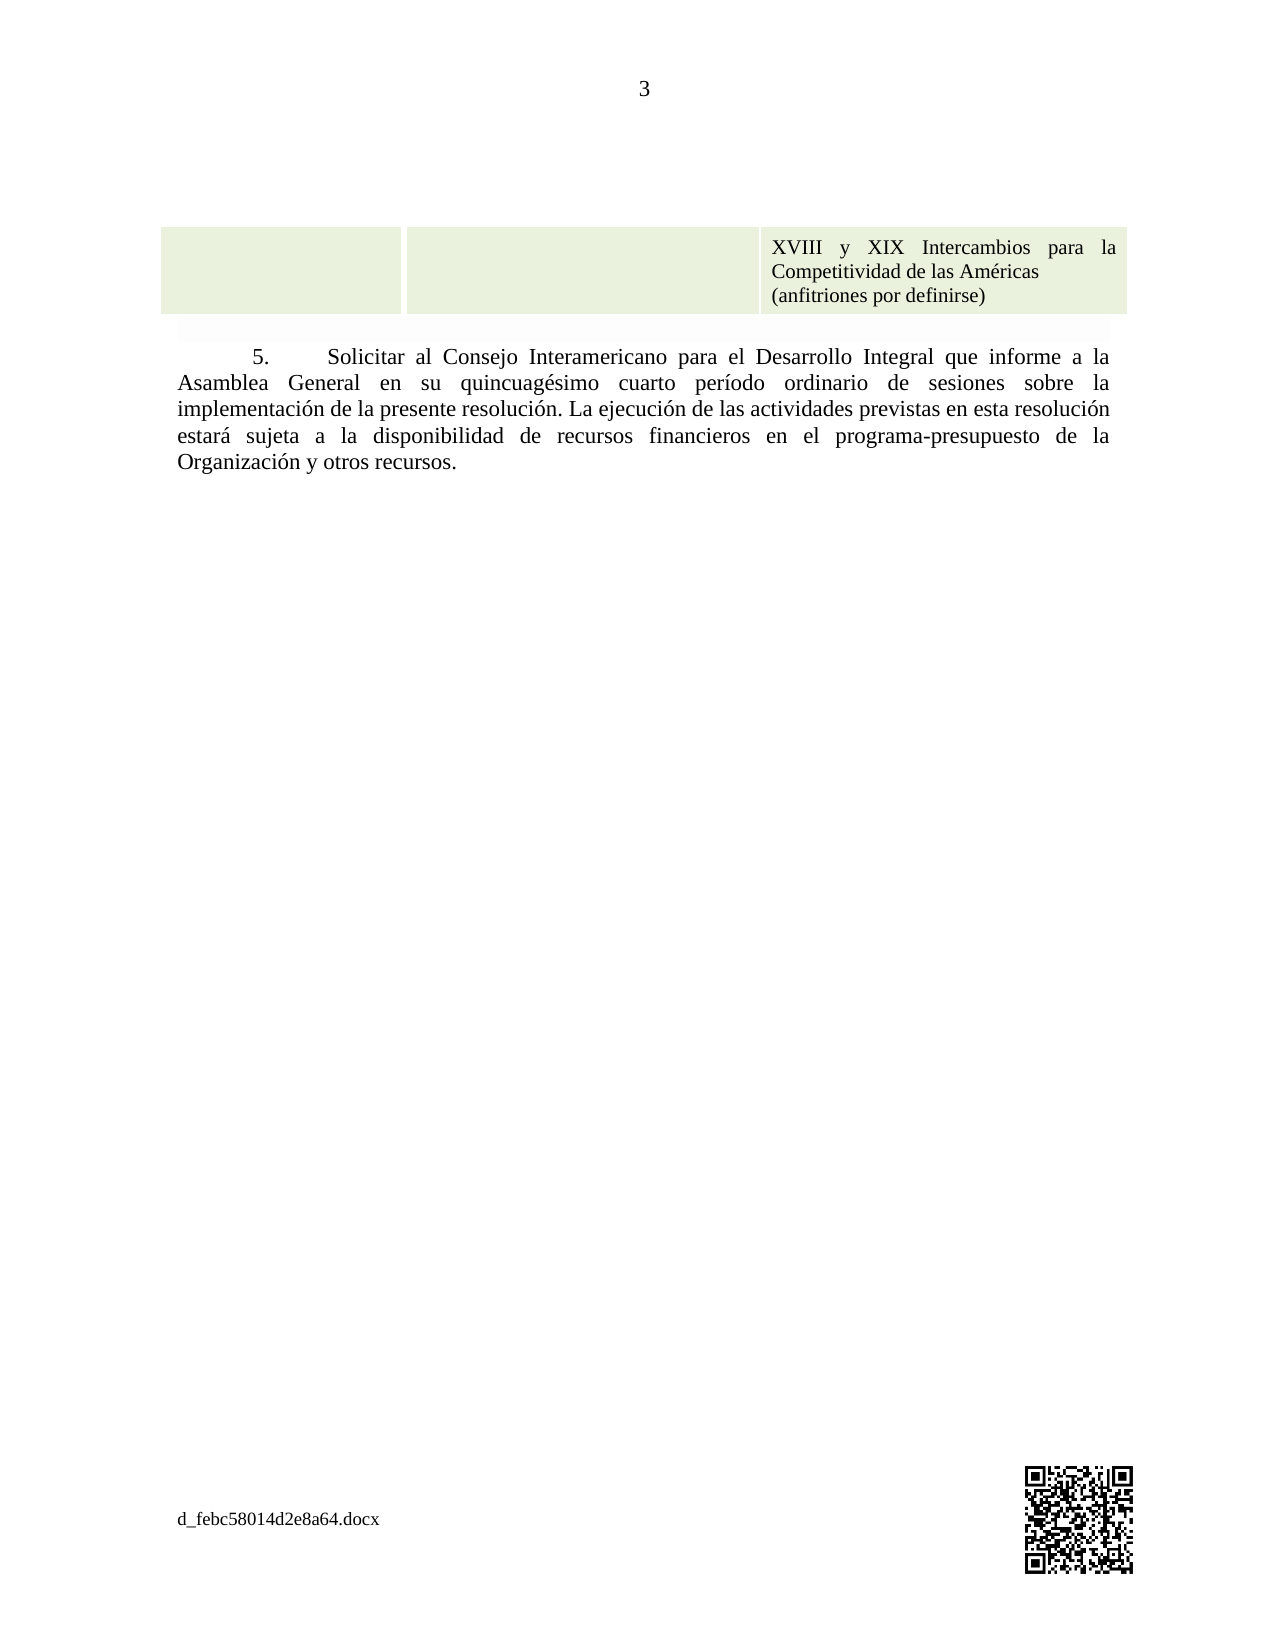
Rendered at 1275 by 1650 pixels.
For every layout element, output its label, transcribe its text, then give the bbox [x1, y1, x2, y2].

picture [1019, 1461, 1138, 1579]
list Solicitar al Consejo Interamericano para el Desarrollo Integral que informe a la Asamblea General en su quincuagésimo cuarto período ordinario de sesiones sobre la implementación de la presente resolución. La ejecución de las actividades previstas en esta resolución estará sujeta a la disponibilidad de recursos financieros en el programa-presupuesto de la Organización y otros recursos. [177, 343, 1111, 474]
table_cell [161, 227, 401, 314]
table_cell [407, 227, 759, 314]
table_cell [761, 227, 1127, 314]
